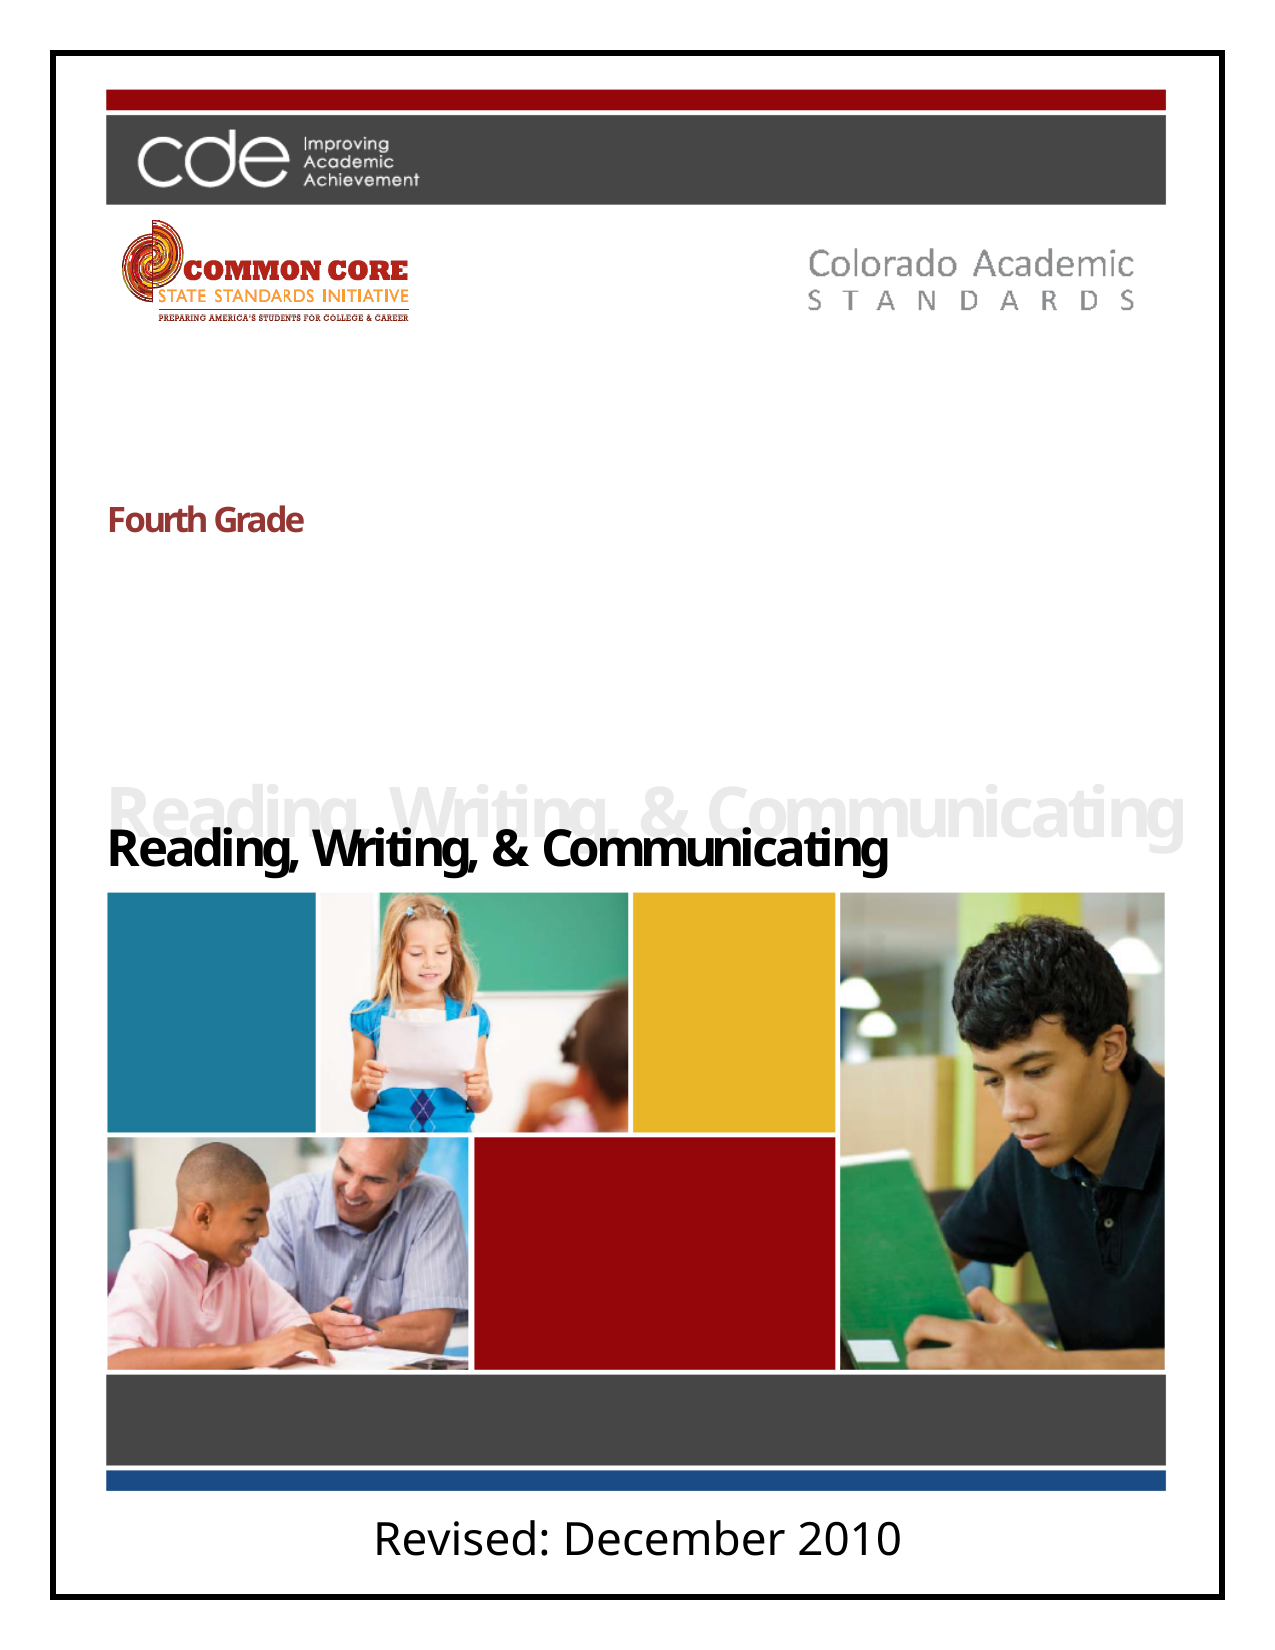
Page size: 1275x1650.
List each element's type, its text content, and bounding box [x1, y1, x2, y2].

text Revised: December 2010 [75, 75, 1200, 1568]
picture [104, 212, 418, 332]
